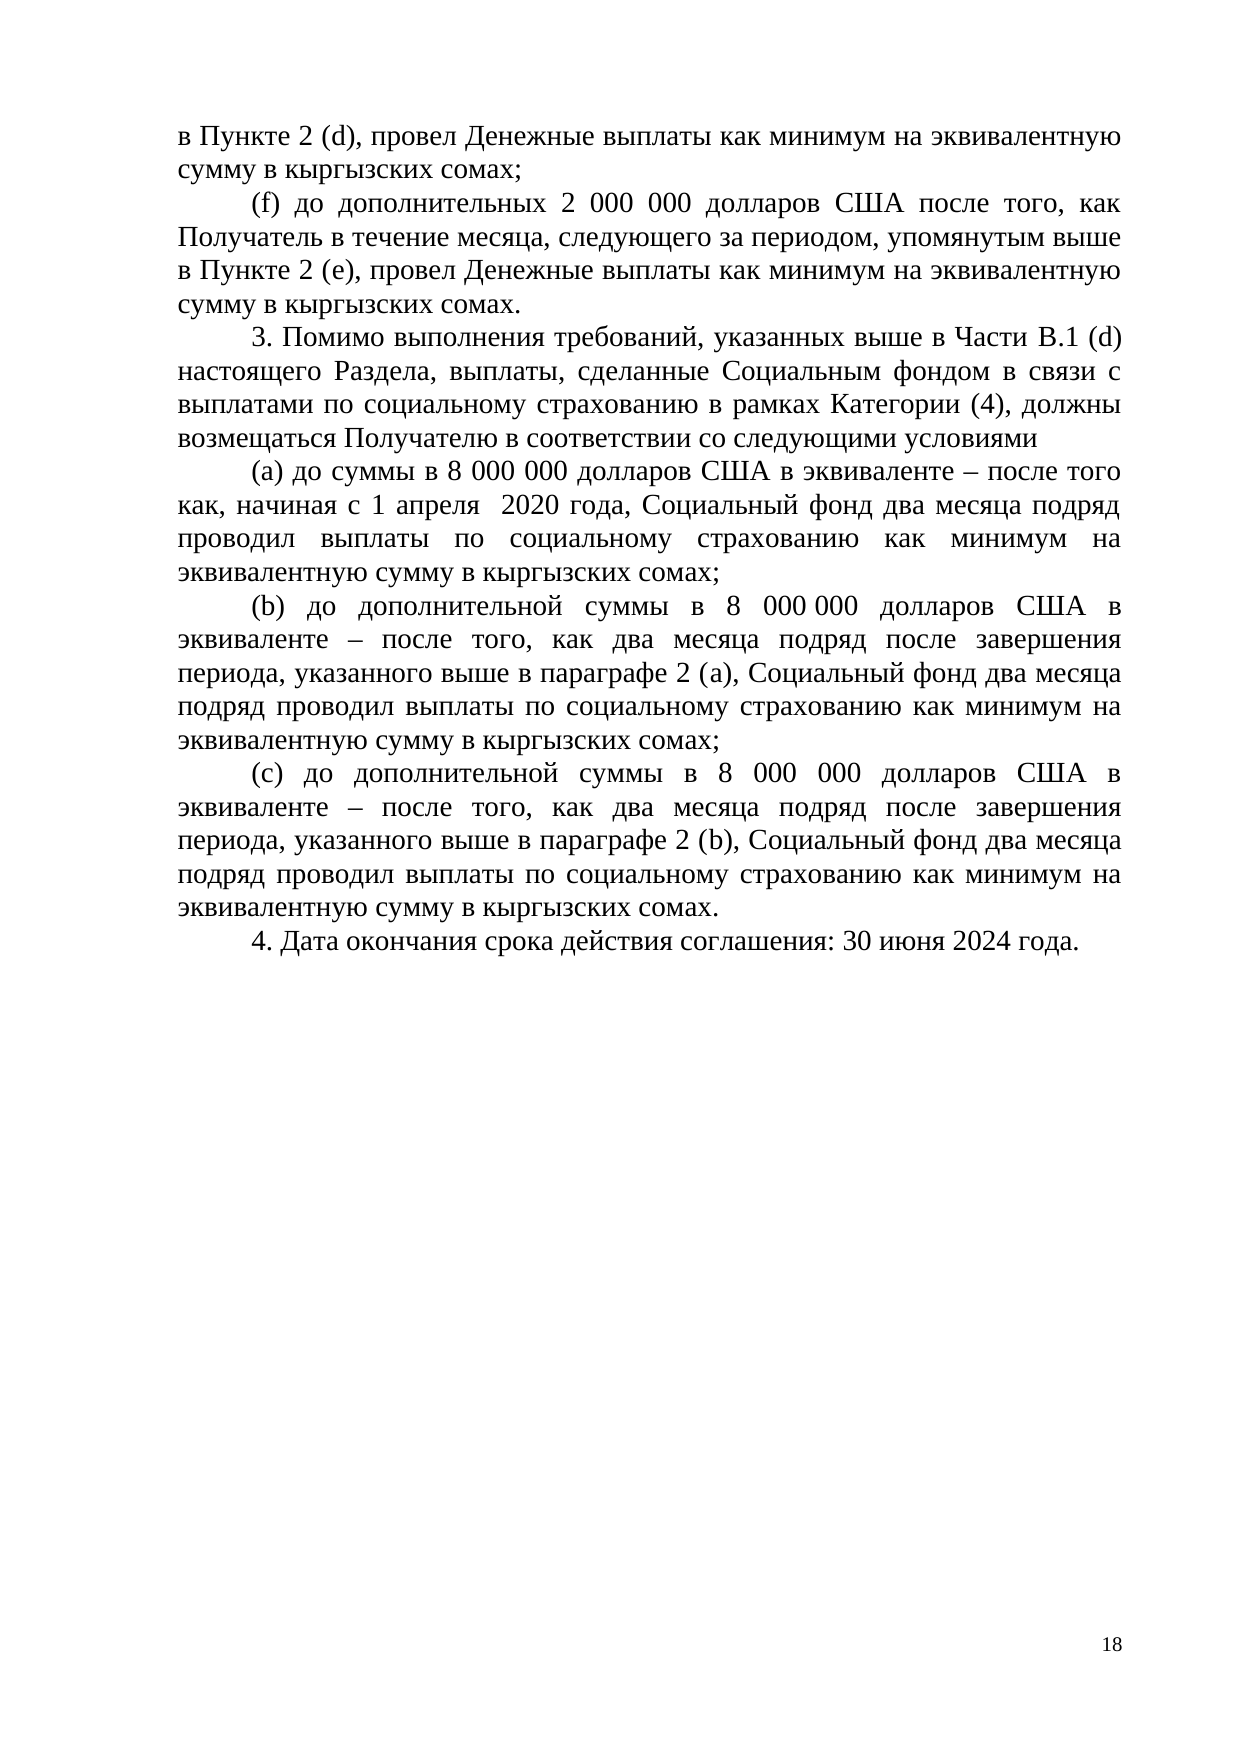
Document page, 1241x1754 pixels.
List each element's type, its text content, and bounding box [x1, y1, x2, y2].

text (c) до дополнительной суммы в 8 000 000 долларов США в эквиваленте – после того, как два месяца подряд после завершения периода, указанного выше в параграфе 2 (b), Социальный фонд два месяца подряд проводил выплаты по социальному страхованию как минимум на эквивалентную сумму в кыргызских сомах. [177, 755, 1122, 923]
text 3. Помимо выполнения требований, указанных выше в Части B.1 (d) настоящего Раздела, выплаты, сделанные Социальным фондом в связи с выплатами по социальному страхованию в рамках Категории (4), должны возмещаться Получателю в соответствии со следующими условиями [177, 319, 1122, 453]
text (f) до дополнительных 2 000 000 долларов США после того, как Получатель в течение месяца, следующего за периодом, упомянутым выше в Пункте 2 (e), провел Денежные выплаты как минимум на эквивалентную сумму в кыргызских сомах. [177, 185, 1122, 319]
text 4. Дата окончания срока действия соглашения: 30 июня 2024 года. [177, 923, 1122, 957]
text (b) до дополнительной суммы в 8 000 000 долларов США в эквиваленте – после того, как два месяца подряд после завершения периода, указанного выше в параграфе 2 (a), Социальный фонд два месяца подряд проводил выплаты по социальному страхованию как минимум на эквивалентную сумму в кыргызских сомах; [177, 588, 1122, 755]
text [177, 118, 1122, 185]
text (a) до суммы в 8 000 000 долларов США в эквиваленте – после того как, начиная с 1 апреля 2020 года, Социальный фонд два месяца подряд проводил выплаты по социальному страхованию как минимум на эквивалентную сумму в кыргызских сомах; [177, 453, 1122, 588]
